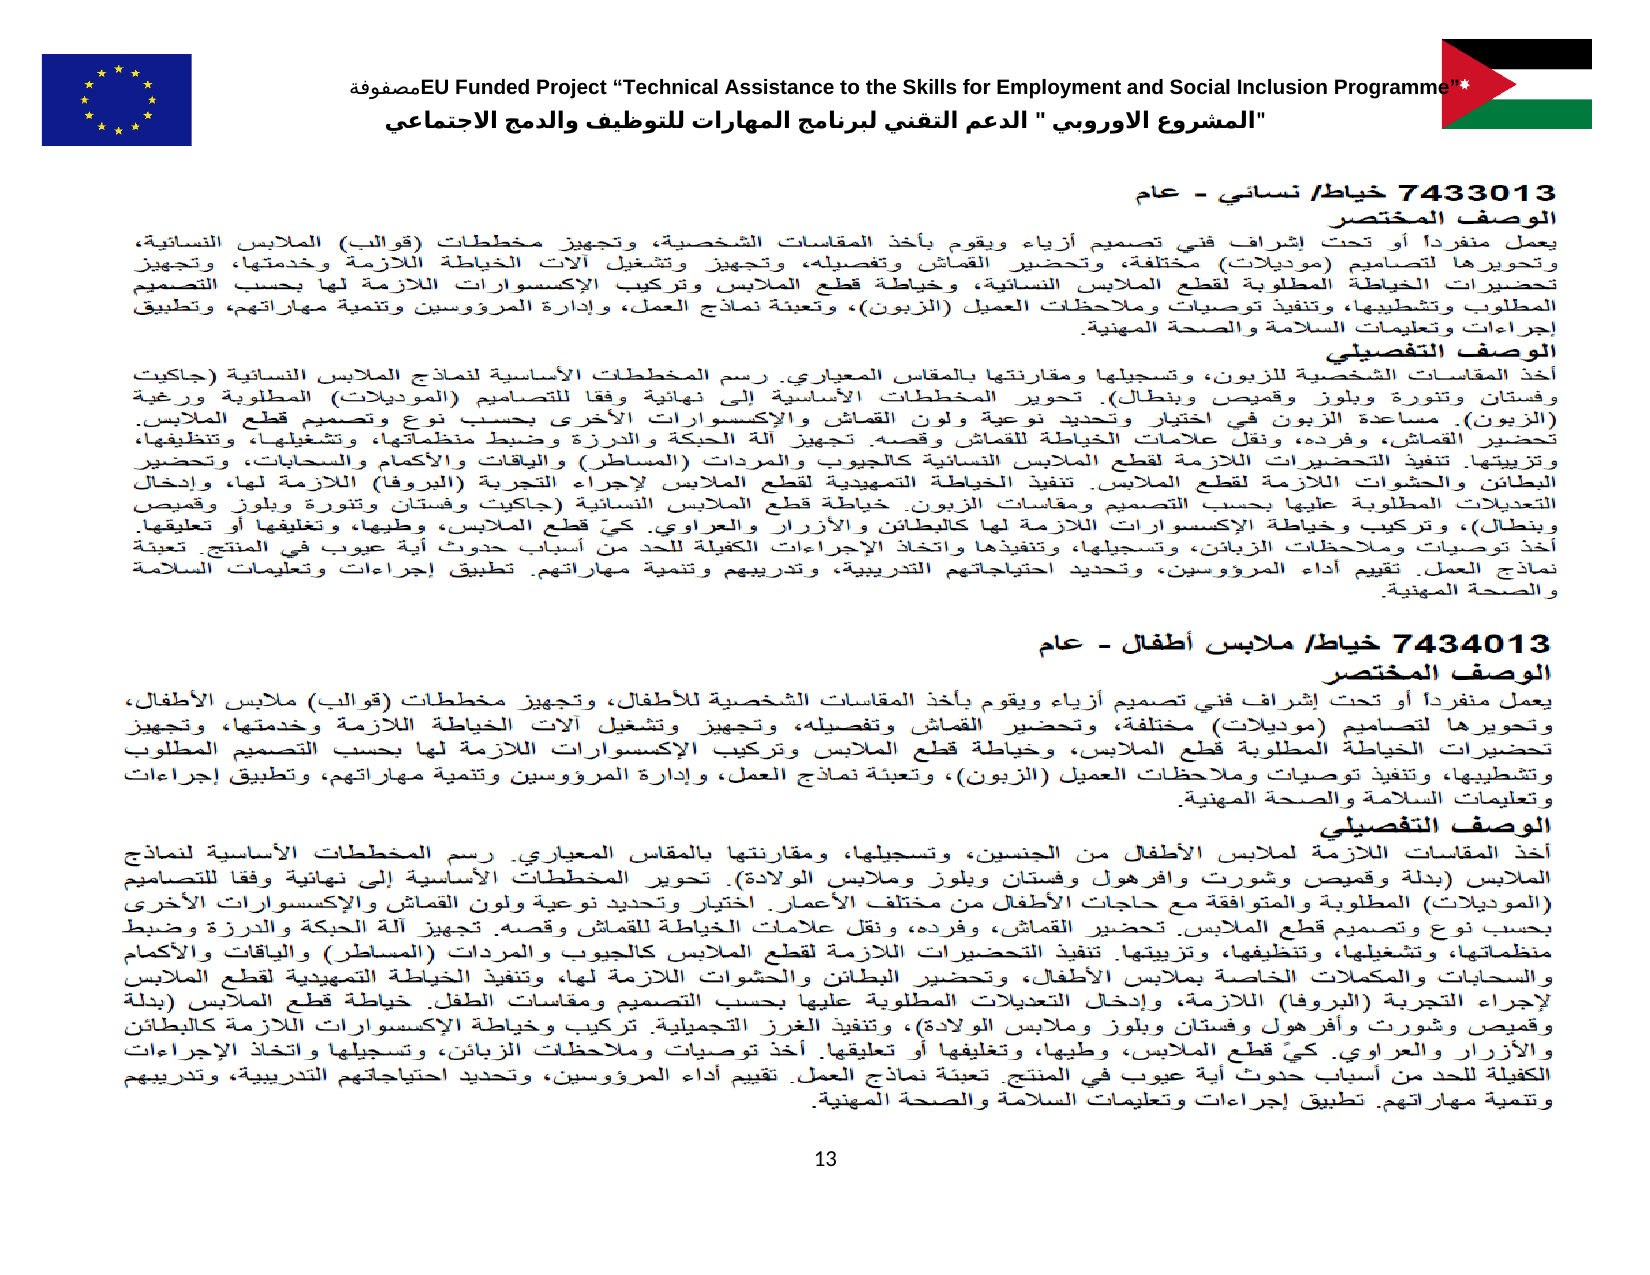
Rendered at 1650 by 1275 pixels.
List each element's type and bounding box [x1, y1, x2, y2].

picture [41, 54, 192, 146]
picture [1441, 39, 1592, 129]
